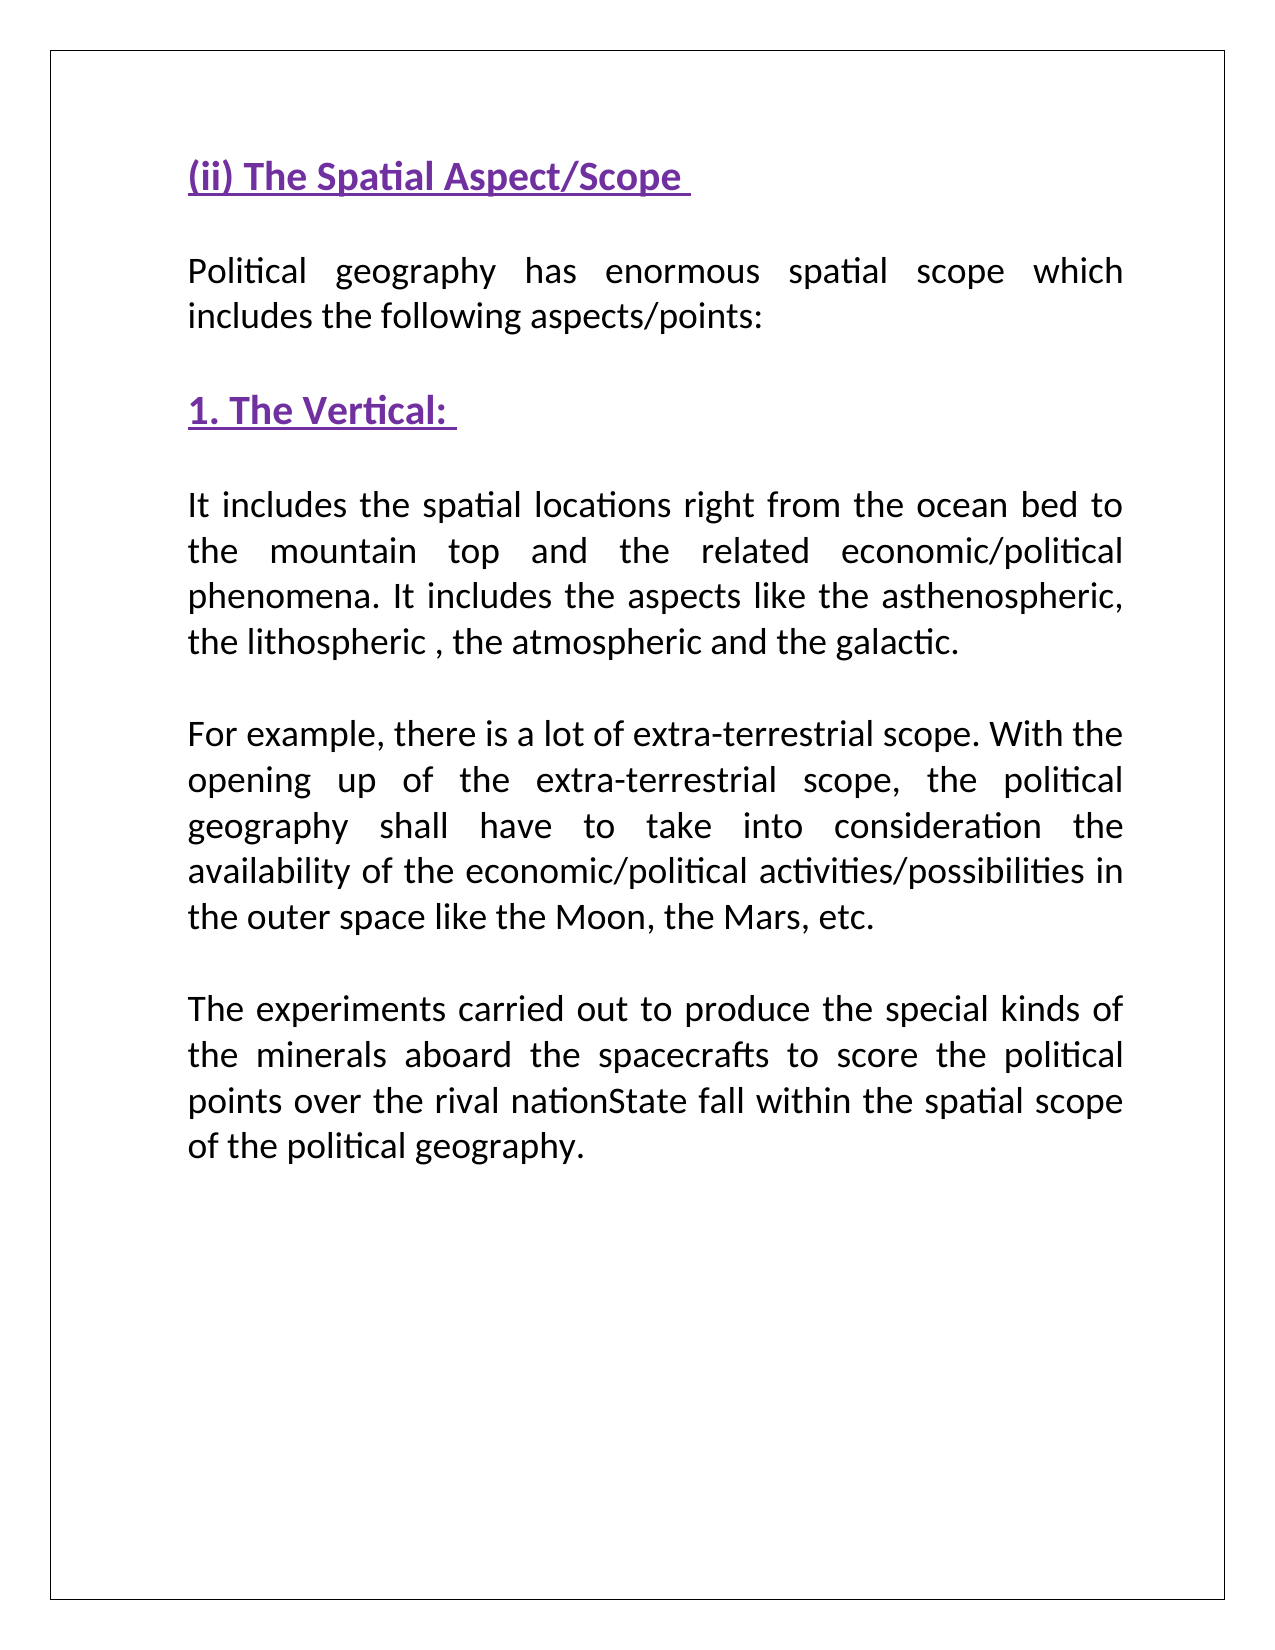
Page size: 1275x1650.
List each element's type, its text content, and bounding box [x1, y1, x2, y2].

text (ii) The Spatial Aspect/Scope [187, 150, 1125, 201]
text Political geography has enormous spatial scope which includes the following aspects/points: [187, 247, 1125, 338]
text 1. The Vertical: [187, 384, 1125, 435]
text For example, there is a lot of extra-terrestrial scope. With the opening up of the extra-terrestrial scope, the political geography shall have to take into consideration the availability of the economic/political activities/possibilities in the outer space like the Moon, the Mars, etc. [187, 710, 1125, 939]
text It includes the spatial locations right from the ocean bed to the mountain top and the related economic/political phenomena. It includes the aspects like the asthenospheric, the lithospheric , the atmospheric and the galactic. [187, 481, 1125, 664]
text The experiments carried out to produce the special kinds of the minerals aboard the spacecrafts to score the political points over the rival nationState fall within the spatial scope of the political geography. [187, 985, 1125, 1168]
